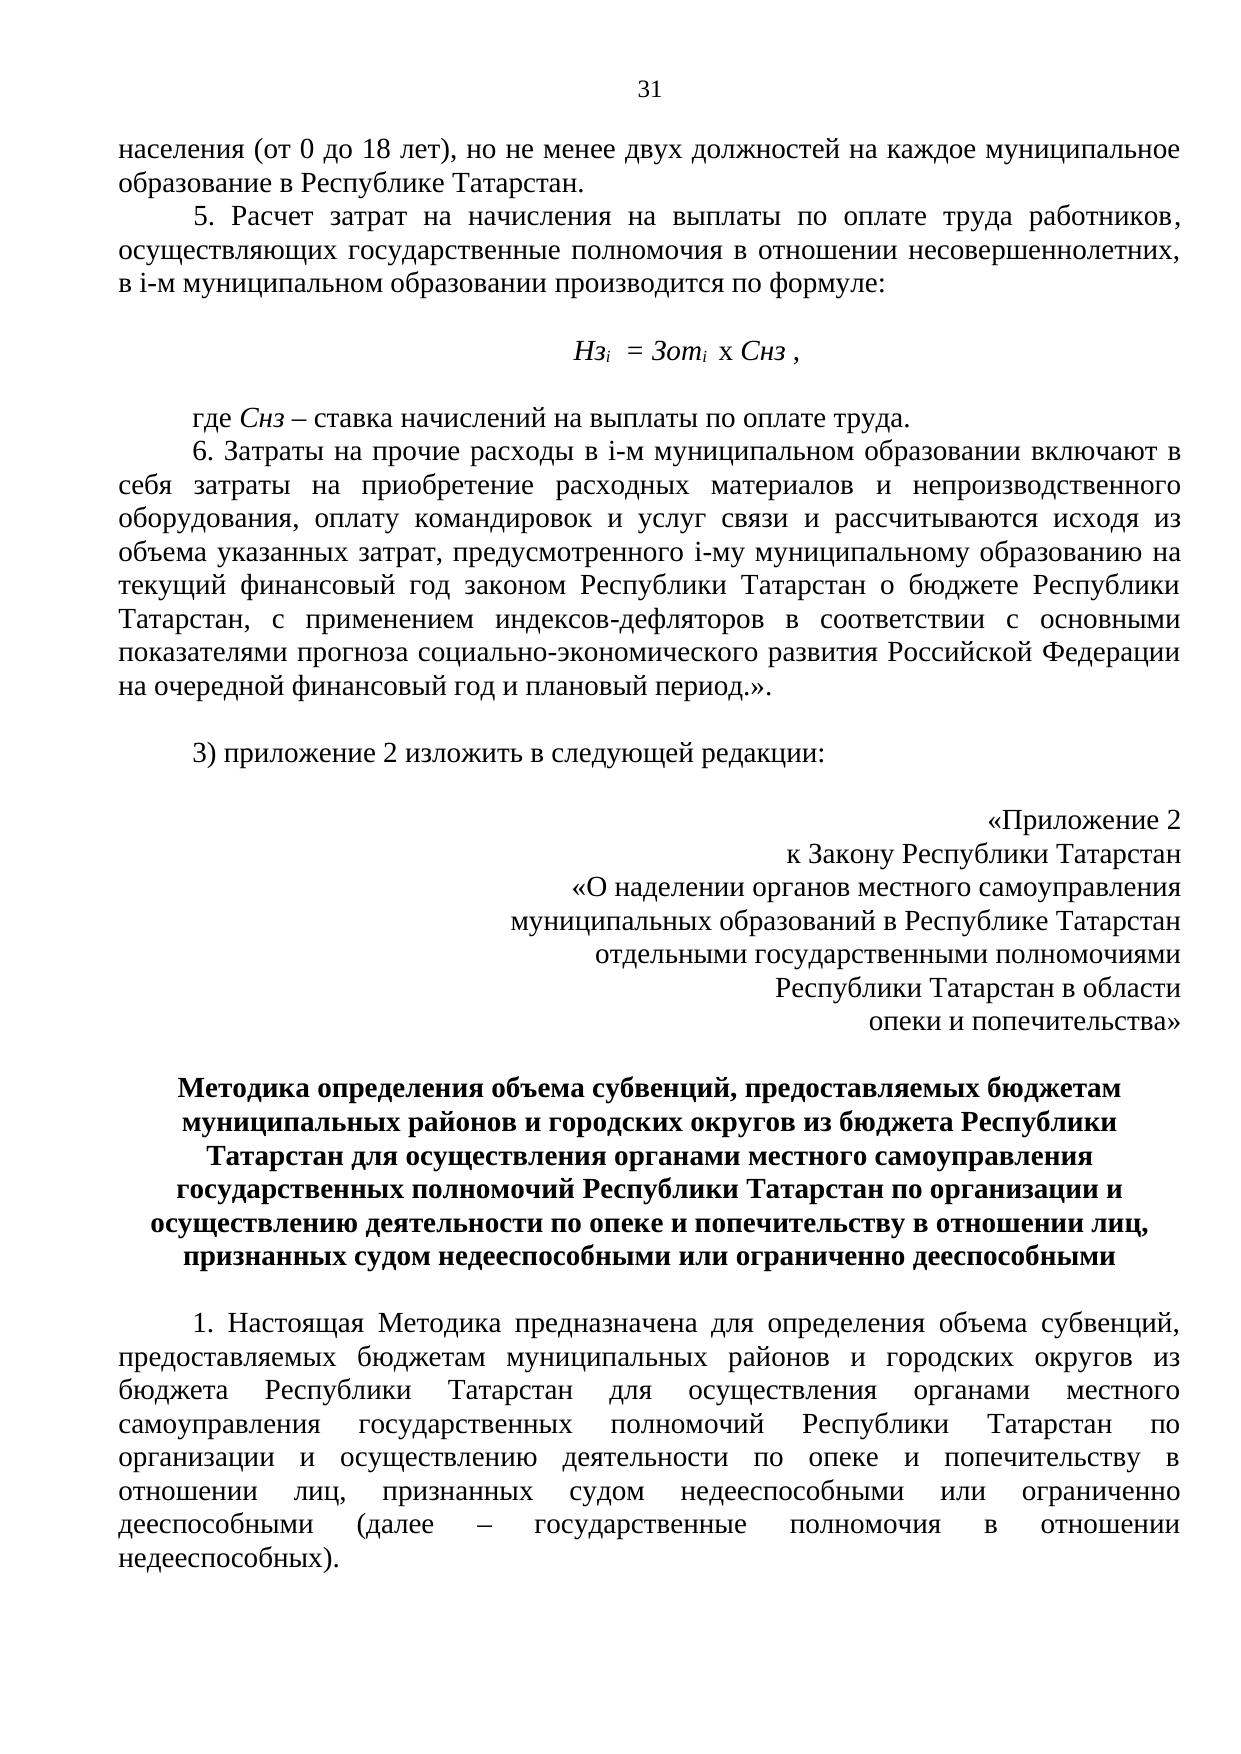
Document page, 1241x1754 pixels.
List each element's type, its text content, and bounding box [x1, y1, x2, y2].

text Республики Татарстан в области [118, 970, 1181, 1003]
text отдельными государственными полномочиями [118, 936, 1181, 970]
text 5. Расчет затрат на начисления на выплаты по оплате труда работников, осуществляющих государственные полномочия в отношении несовершеннолетних, в i-м муниципальном образовании производится по формуле: [118, 198, 1181, 299]
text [118, 131, 1181, 198]
text «Приложение 2 [118, 802, 1181, 836]
text «О наделении органов местного самоуправления [118, 869, 1181, 903]
text 3) приложение 2 изложить в следующей редакции: [118, 735, 1181, 769]
text муниципальных образований в Республике Татарстан [118, 903, 1181, 936]
text Методика определения объема субвенций, предоставляемых бюджетам муниципальных районов и городских округов из бюджета Республики Татарстан для осуществления органами местного самоуправления государственных полномочий Республики Татарстан по организации и осуществлению деятельности по опеке и попечительству в отношении лиц, признанных судом недееспособными или ограниченно дееспособными [118, 1071, 1181, 1272]
text опеки и попечительства» [118, 1003, 1181, 1037]
text где Снз – ставка начислений на выплаты по оплате труда. [118, 400, 1181, 433]
text 6. Затраты на прочие расходы в i-м муниципальном образовании включают в себя затраты на приобретение расходных материалов и непроизводственного оборудования, оплату командировок и услуг связи и рассчитываются исходя из объема указанных затрат, предусмотренного i-му муниципальному образованию на текущий финансовый год законом Республики Татарстан о бюджете Республики Татарстан, с применением индексов-дефляторов в соответствии с основными показателями прогноза социально-экономического развития Российской Федерации на очередной финансовый год и плановый период.». [118, 433, 1181, 702]
text 1. Настоящая Методика предназначена для определения объема субвенций, предоставляемых бюджетам муниципальных районов и городских округов из бюджета Республики Татарстан для осуществления органами местного самоуправления государственных полномочий Республики Татарстан по организации и осуществлению деятельности по опеке и попечительству в отношении лиц, признанных судом недееспособными или ограниченно дееспособными (далее – государственные полномочия в отношении недееспособных). [118, 1305, 1181, 1574]
text Нзi = Зотi x Снз , [118, 333, 1181, 366]
text к Закону Республики Татарстан [118, 836, 1181, 869]
